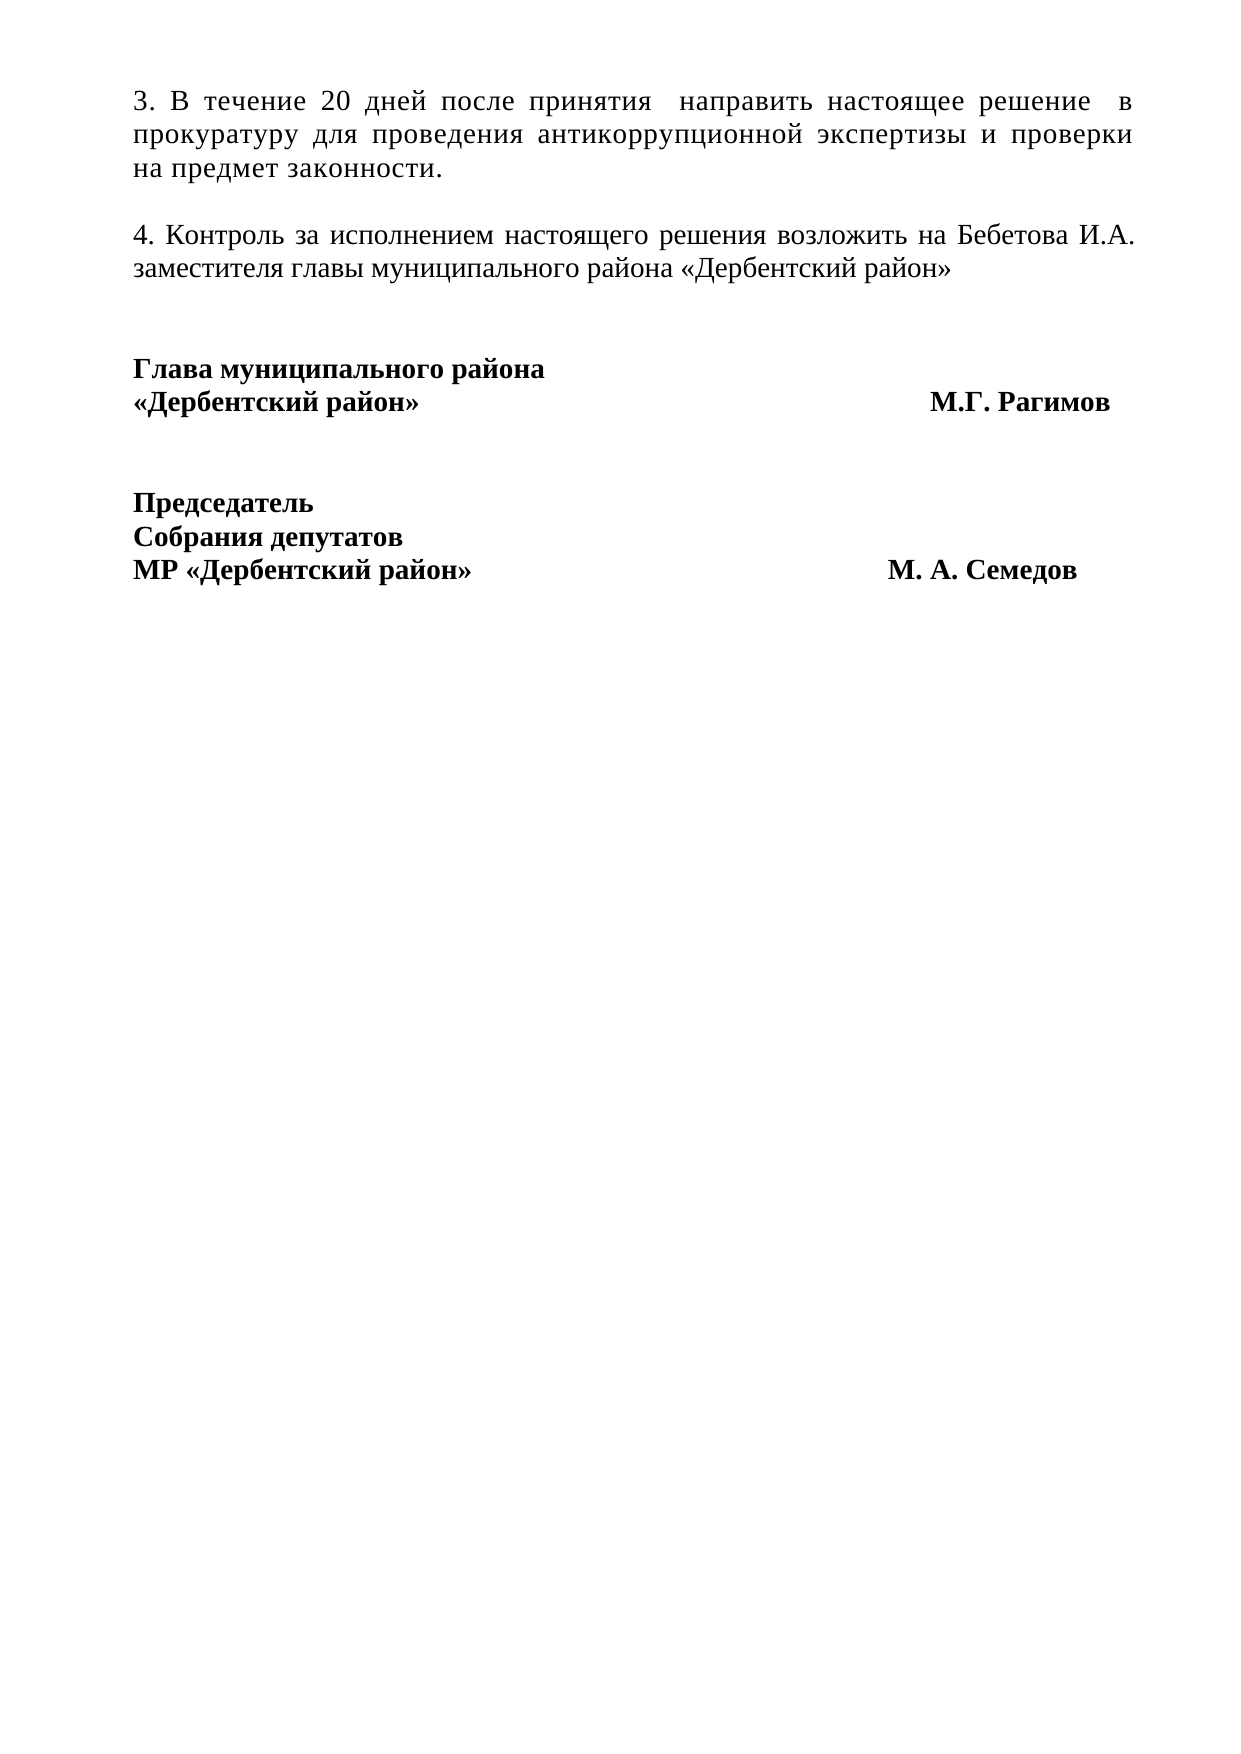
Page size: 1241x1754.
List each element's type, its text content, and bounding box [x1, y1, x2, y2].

text Председатель [133, 485, 1137, 519]
text МР «Дербентский район» М. А. Семедов [133, 552, 1137, 586]
text Глава муниципального района [133, 351, 1137, 384]
text 4. Контроль за исполнением настоящего решения возложить на Бебетова И.А. заместителя главы муниципального района «Дербентский район» [133, 217, 1137, 284]
text «Дербентский район» М.Г. Рагимов [133, 384, 1137, 418]
text Собрания депутатов [133, 519, 1137, 552]
text 3. В течение 20 дней после принятия направить настоящее решение в прокуратуру для проведения антикоррупционной экспертизы и проверки на предмет законности. [133, 83, 1134, 183]
